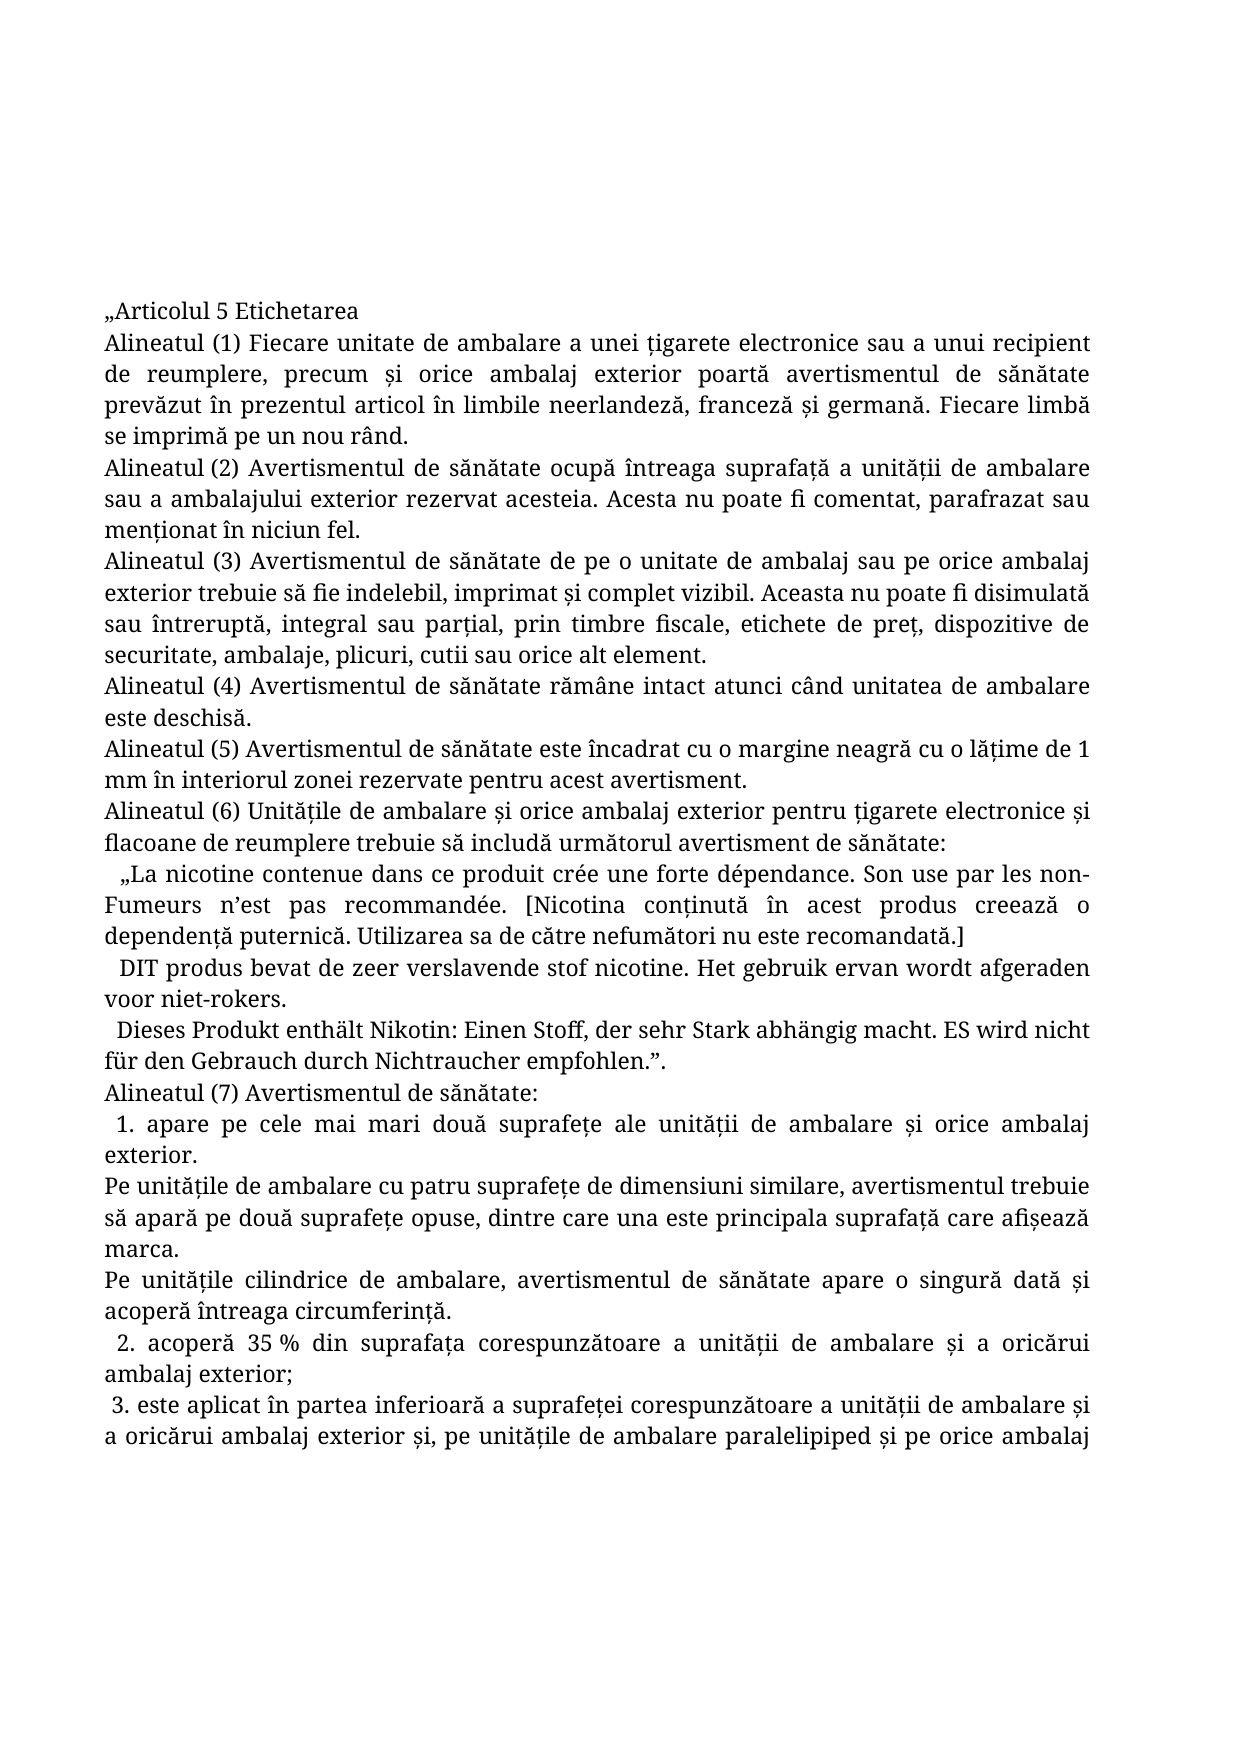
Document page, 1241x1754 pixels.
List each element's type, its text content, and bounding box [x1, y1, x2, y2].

table_cell Alineatul (6) Unitățile de ambalare și orice ambalaj exterior pentru țigarete electronice și flacoane de reumplere trebuie să includă următorul avertisment de sănătate: „La nicotine contenue dans ce produit crée une forte dépendance. Son use par les non-Fumeurs n’est pas recommandée. [Nicotina conținută în acest produs creează o dependență puternică. Utilizarea sa de către nefumători nu este recomandată.] DIT produs bevat de zeer verslavende stof nicotine. Het gebruik ervan wordt afgeraden voor niet-rokers. Dieses Produkt enthält Nikotin: Einen Stoff, der sehr Stark abhängig macht. ES wird nicht für den Gebrauch durch Nichtraucher empfohlen.”. [97, 795, 1099, 1077]
table_cell Alineatul (5) Avertismentul de sănătate este încadrat cu o margine neagră cu o lățime de 1 mm în interiorul zonei rezervate pentru acest avertisment. [97, 733, 1099, 795]
table_cell Alineatul (4) Avertismentul de sănătate rămâne intact atunci când unitatea de ambalare este deschisă. [97, 670, 1099, 733]
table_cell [97, 295, 1099, 452]
table_cell Alineatul (2) Avertismentul de sănătate ocupă întreaga suprafață a unității de ambalare sau a ambalajului exterior rezervat acesteia. Acesta nu poate fi comentat, parafrazat sau menționat în niciun fel. [97, 452, 1099, 545]
table_cell Alineatul (3) Avertismentul de sănătate de pe o unitate de ambalaj sau pe orice ambalaj exterior trebuie să fie indelebil, imprimat și complet vizibil. Aceasta nu poate fi disimulată sau întreruptă, integral sau parțial, prin timbre fiscale, etichete de preț, dispozitive de securitate, ambalaje, plicuri, cutii sau orice alt element. [97, 545, 1099, 670]
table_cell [97, 1077, 1099, 1452]
